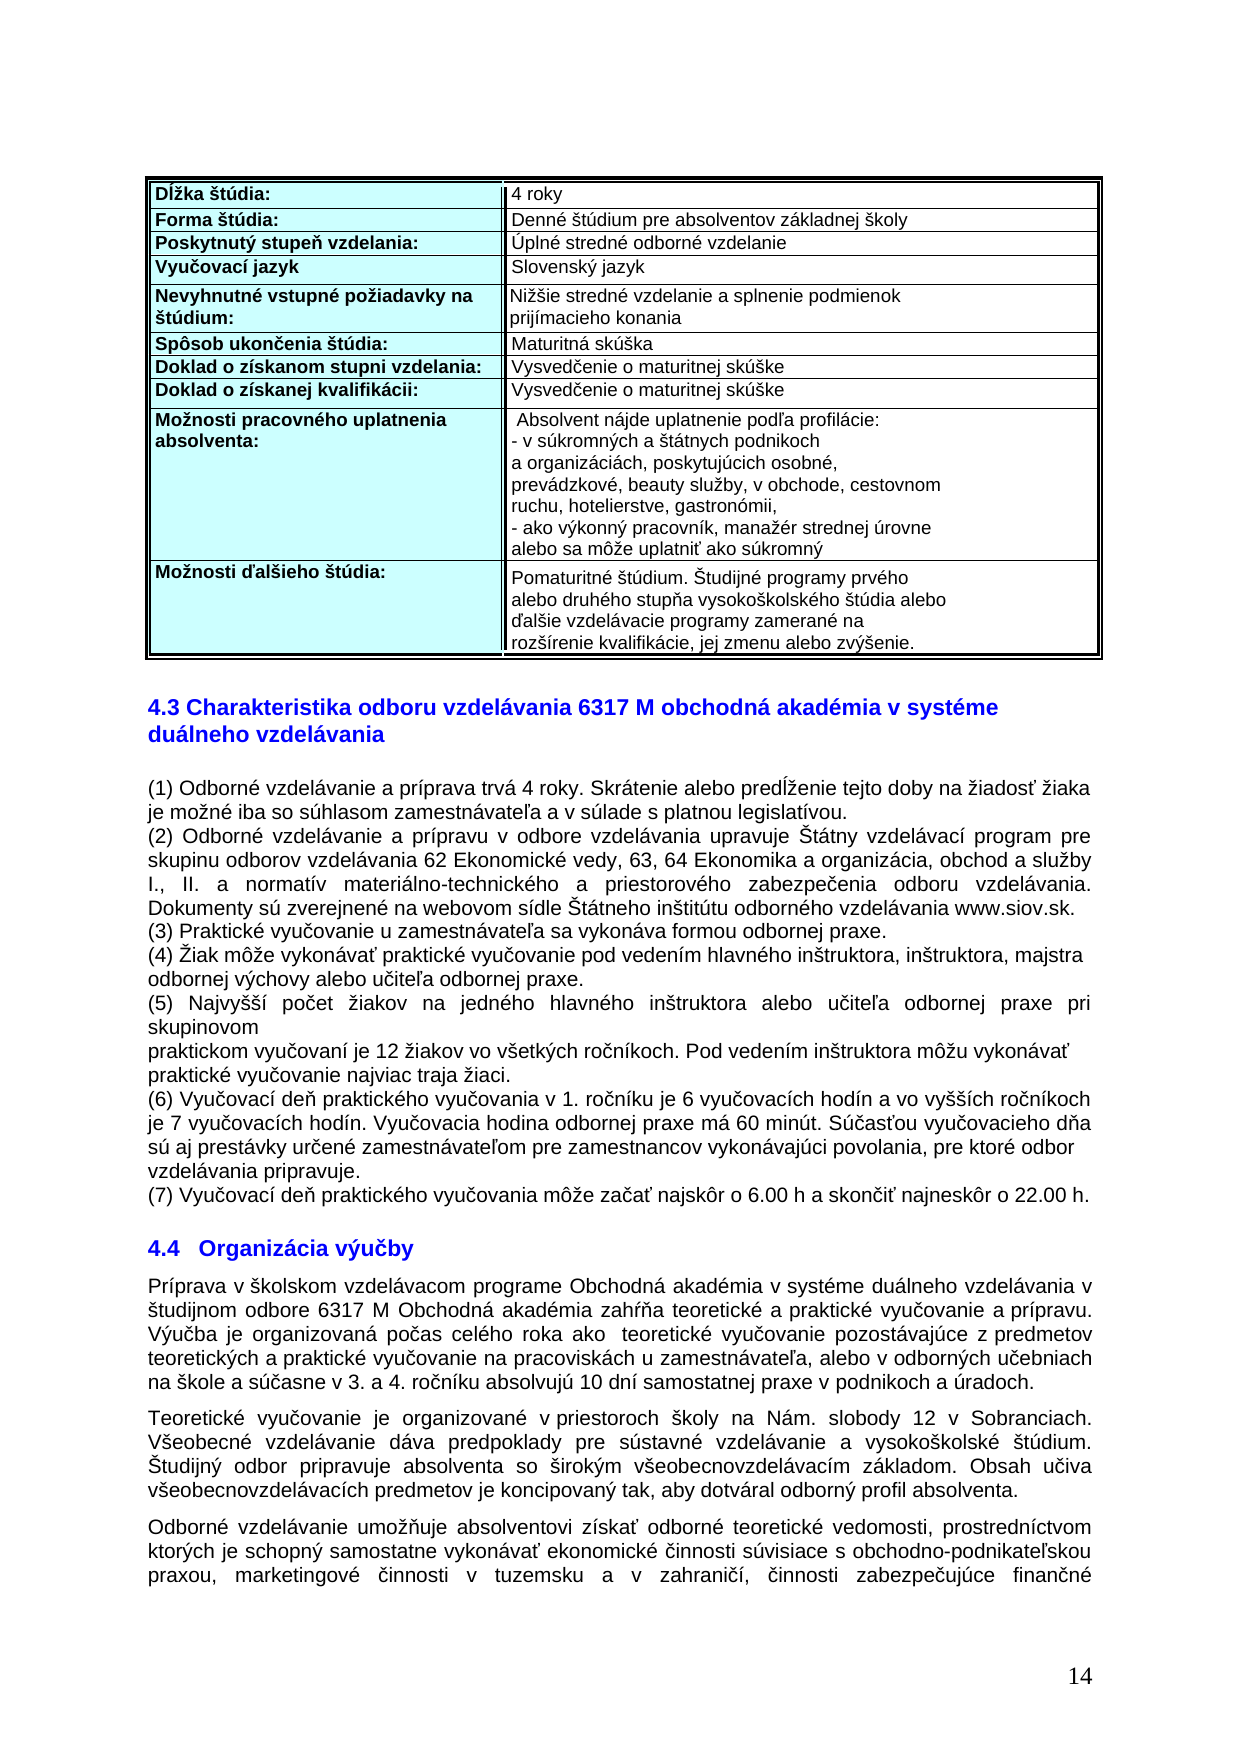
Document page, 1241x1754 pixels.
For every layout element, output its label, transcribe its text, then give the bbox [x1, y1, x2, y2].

text (5) Najvyšší počet žiakov na jedného hlavného inštruktora alebo učiteľa odbornej praxe pri skupinovom [148, 991, 1093, 1039]
table_cell Poskytnutý stupeň vzdelania: [151, 232, 501, 254]
table_cell Možnosti ďalšieho štúdia: [151, 561, 504, 653]
text Teoretické vyučovanie je organizované v priestoroch školy na Nám. slobody 12 v Sobranciach. Všeobecné vzdelávanie dáva predpoklady pre sústavné vzdelávanie a vysokoškolské štúdium. Študijný odbor pripravuje absolventa so širokým všeobecnovzdelávacím základom. Obsah učiva všeobecnovzdelávacích predmetov je koncipovaný tak, aby dotváral odborný profil absolventa. [148, 1406, 1093, 1502]
text (1) Odborné vzdelávanie a príprava trvá 4 roky. Skrátenie alebo predĺženie tejto doby na žiadosť žiaka je možné iba so súhlasom zamestnávateľa a v súlade s platnou legislatívou. [148, 776, 1093, 823]
table_cell Denné štúdium pre absolventov základnej školy [507, 209, 1097, 231]
text (7) Vyučovací deň praktického vyučovania môže začať najskôr o 6.00 h a skončiť najneskôr o 22.00 h. [148, 1183, 1093, 1207]
table_cell Slovenský jazyk [507, 256, 1097, 284]
table_cell Spôsob ukončenia štúdia: [151, 333, 501, 354]
text praktické vyučovanie najviac traja žiaci. [148, 1063, 1093, 1087]
table_header 4 roky [504, 183, 1097, 208]
subtitle 4.4 Organizácia výučby [148, 1235, 1093, 1261]
table_cell Forma štúdia: [151, 209, 501, 231]
table_cell Maturitná skúška [507, 333, 1097, 354]
text Príprava v školskom vzdelávacom programe Obchodná akadémia v systéme duálneho vzdelávania v študijnom odbore 6317 M Obchodná akadémia zahŕňa teoretické a praktické vyučovanie a prípravu. Výučba je organizovaná počas celého roka ako teoretické vyučovanie pozostávajúce z predmetov teoretických a praktické vyučovanie na pracoviskách u zamestnávateľa, alebo v odborných učebniach na škole a súčasne v 3. a 4. ročníku absolvujú 10 dní samostatnej praxe v podnikoch a úradoch. [148, 1274, 1093, 1394]
text praktickom vyučovaní je 12 žiakov vo všetkých ročníkoch. Pod vedením inštruktora môžu vykonávať [148, 1039, 1093, 1063]
text vzdelávania pripravuje. [148, 1159, 1093, 1183]
text (3) Praktické vyučovanie u zamestnávateľa sa vykonáva formou odbornej praxe. [148, 919, 1093, 943]
table_cell Doklad o získanom stupni vzdelania: [151, 356, 501, 378]
table_cell Vysvedčenie o maturitnej skúške [507, 379, 1097, 408]
table_cell Pomaturitné štúdium. Študijné programy prvého alebo druhého stupňa vysokoškolského štúdia alebo ďalšie vzdelávacie programy zamerané na rozšírenie kvalifikácie, jej zmenu alebo zvýšenie. [504, 561, 1097, 653]
table_cell Vysvedčenie o maturitnej skúške [507, 356, 1097, 378]
table_cell Doklad o získanej kvalifikácii: [151, 379, 501, 408]
text (2) Odborné vzdelávanie a prípravu v odbore vzdelávania upravuje Štátny vzdelávací program pre skupinu odborov vzdelávania 62 Ekonomické vedy, 63, 64 Ekonomika a organizácia, obchod a služby I., II. a normatív materiálno-technického a priestorového zabezpečenia odboru vzdelávania. Dokumenty sú zverejnené na webovom sídle Štátneho inštitútu odborného vzdelávania www.siov.sk. [148, 823, 1093, 919]
text (6) Vyučovací deň praktického vyučovania v 1. ročníku je 6 vyučovacích hodín a vo vyšších ročníkoch je 7 vyučovacích hodín. Vyučovacia hodina odbornej praxe má 60 minút. Súčasťou vyučovacieho dňa sú aj prestávky určené zamestnávateľom pre zamestnancov vykonávajúci povolania, pre ktoré odbor [148, 1087, 1093, 1159]
table_cell Úplné stredné odborné vzdelanie [507, 232, 1097, 254]
table_cell Absolvent nájde uplatnenie podľa profilácie: - v súkromných a štátnych podnikoch a organizáciách, poskytujúcich osobné, prevádzkové, beauty služby, v obchode, cestovnom ruchu, hotelierstve, gastronómii, - ako výkonný pracovník, manažér strednej úrovne alebo sa môže uplatniť ako súkromný [507, 409, 1097, 560]
text odbornej výchovy alebo učiteľa odbornej praxe. [148, 967, 1093, 991]
table_cell Možnosti pracovného uplatnenia absolventa: [151, 409, 501, 560]
table_cell Nevyhnutné vstupné požiadavky na štúdium: [151, 285, 501, 332]
text (4) Žiak môže vykonávať praktické vyučovanie pod vedením hlavného inštruktora, inštruktora, majstra [148, 943, 1093, 967]
subtitle 4.3 Charakteristika odboru vzdelávania 6317 M obchodná akadémia v systéme duálneho vzdelávania [148, 694, 1093, 747]
table_cell Vyučovací jazyk [151, 256, 501, 284]
table_header Dĺžka štúdia: [148, 180, 504, 208]
table_cell Nižšie stredné vzdelanie a splnenie podmienok prijímacieho konania [507, 285, 1097, 332]
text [148, 1514, 1093, 1586]
